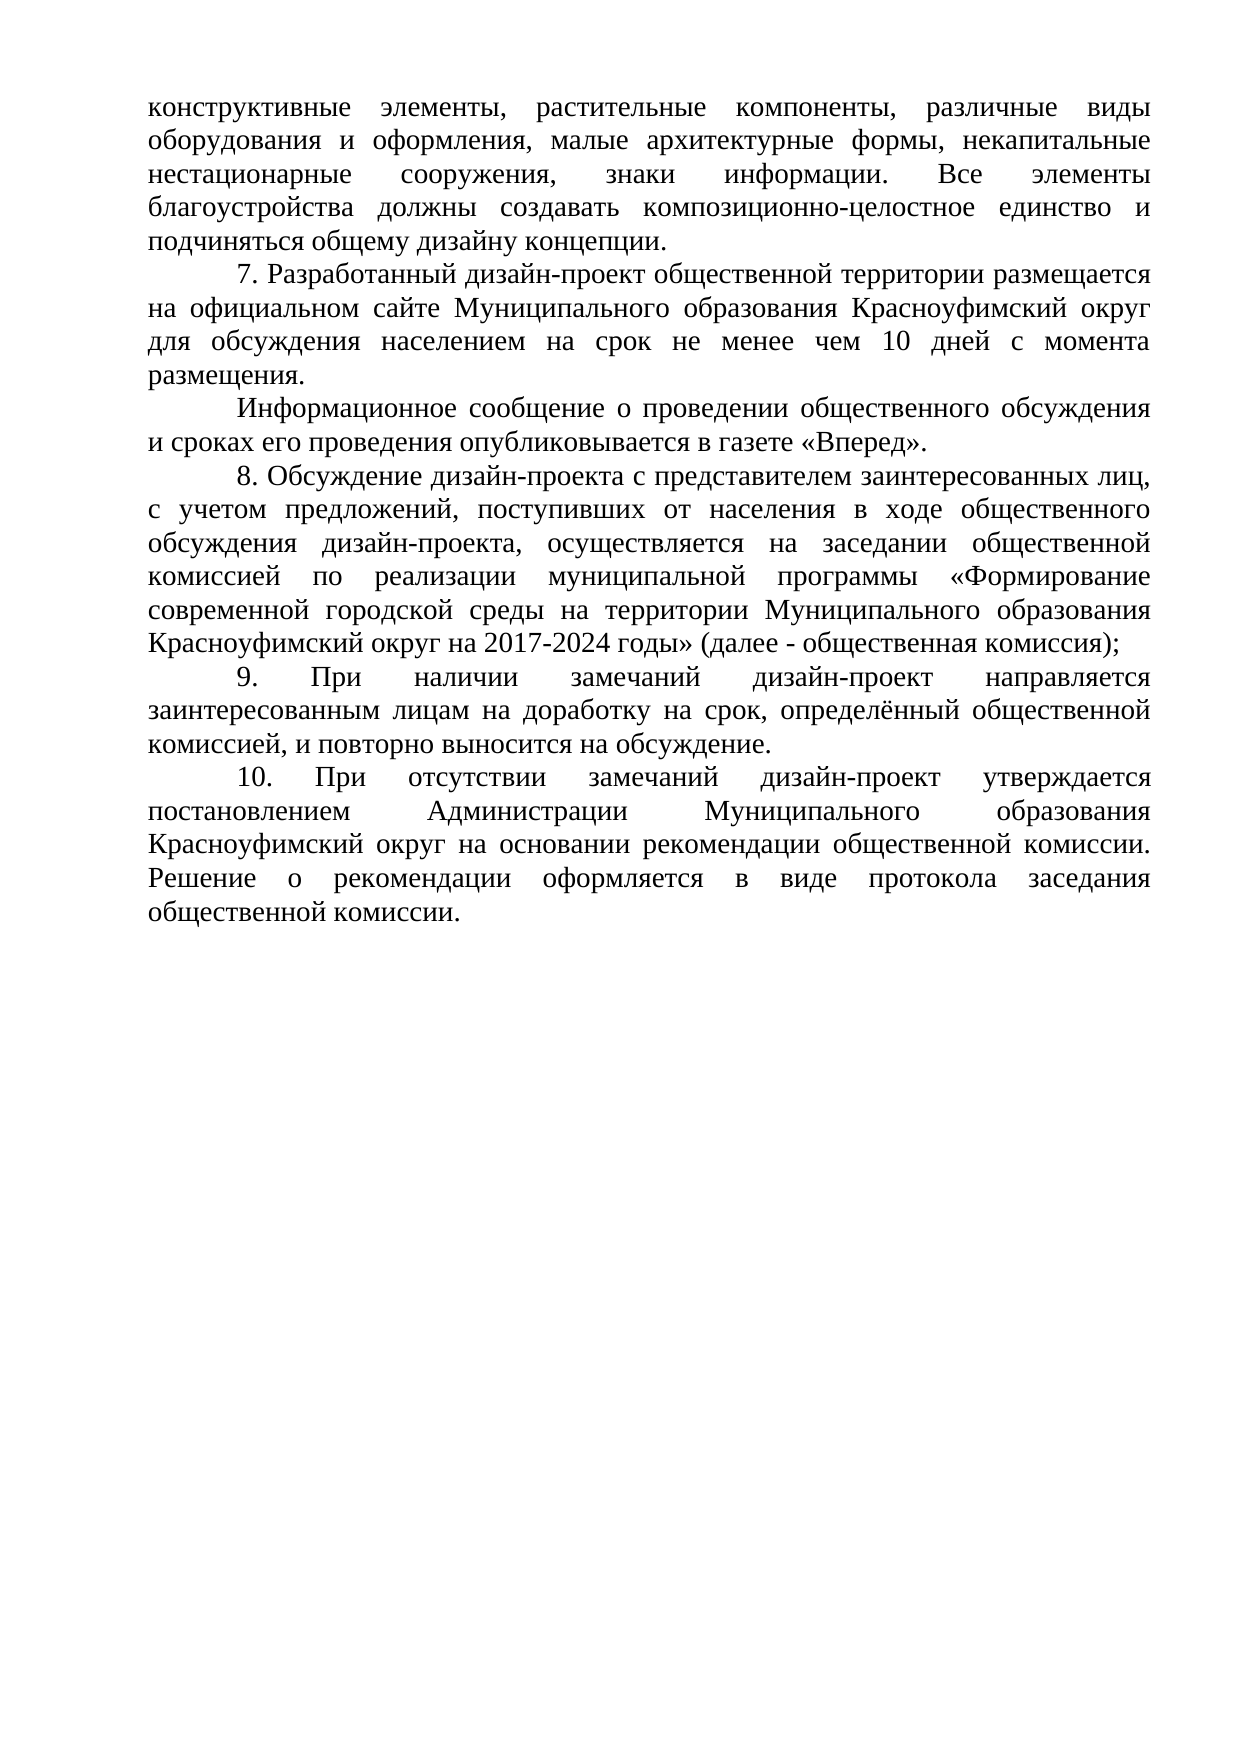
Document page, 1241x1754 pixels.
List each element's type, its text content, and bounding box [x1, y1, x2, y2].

text Информационное сообщение о проведении общественного обсуждения и сроках его проведения опубликовывается в газете «Вперед». [148, 391, 1152, 458]
text 9. При наличии замечаний дизайн-проект направляется заинтересованным лицам на доработку на срок, определённый общественной комиссией, и повторно выносится на обсуждение. [148, 659, 1152, 759]
text 10. При отсутствии замечаний дизайн-проект утверждается постановлением Администрации Муниципального образования Красноуфимский округ на основании рекомендации общественной комиссии. Решение о рекомендации оформляется в виде протокола заседания общественной комиссии. [148, 759, 1152, 927]
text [148, 89, 1152, 256]
text 8. Обсуждение дизайн-проекта с представителем заинтересованных лиц, с учетом предложений, поступивших от населения в ходе общественного обсуждения дизайн-проекта, осуществляется на заседании общественной комиссией по реализации муниципальной программы «Формирование современной городской среды на территории Муниципального образования Красноуфимский округ на 2017-2024 годы» (далее - общественная комиссия); [148, 458, 1152, 659]
text 7. Разработанный дизайн-проект общественной территории размещается на официальном сайте Муниципального образования Красноуфимский округ для обсуждения населением на срок не менее чем 10 дней с момента размещения. [148, 256, 1152, 391]
